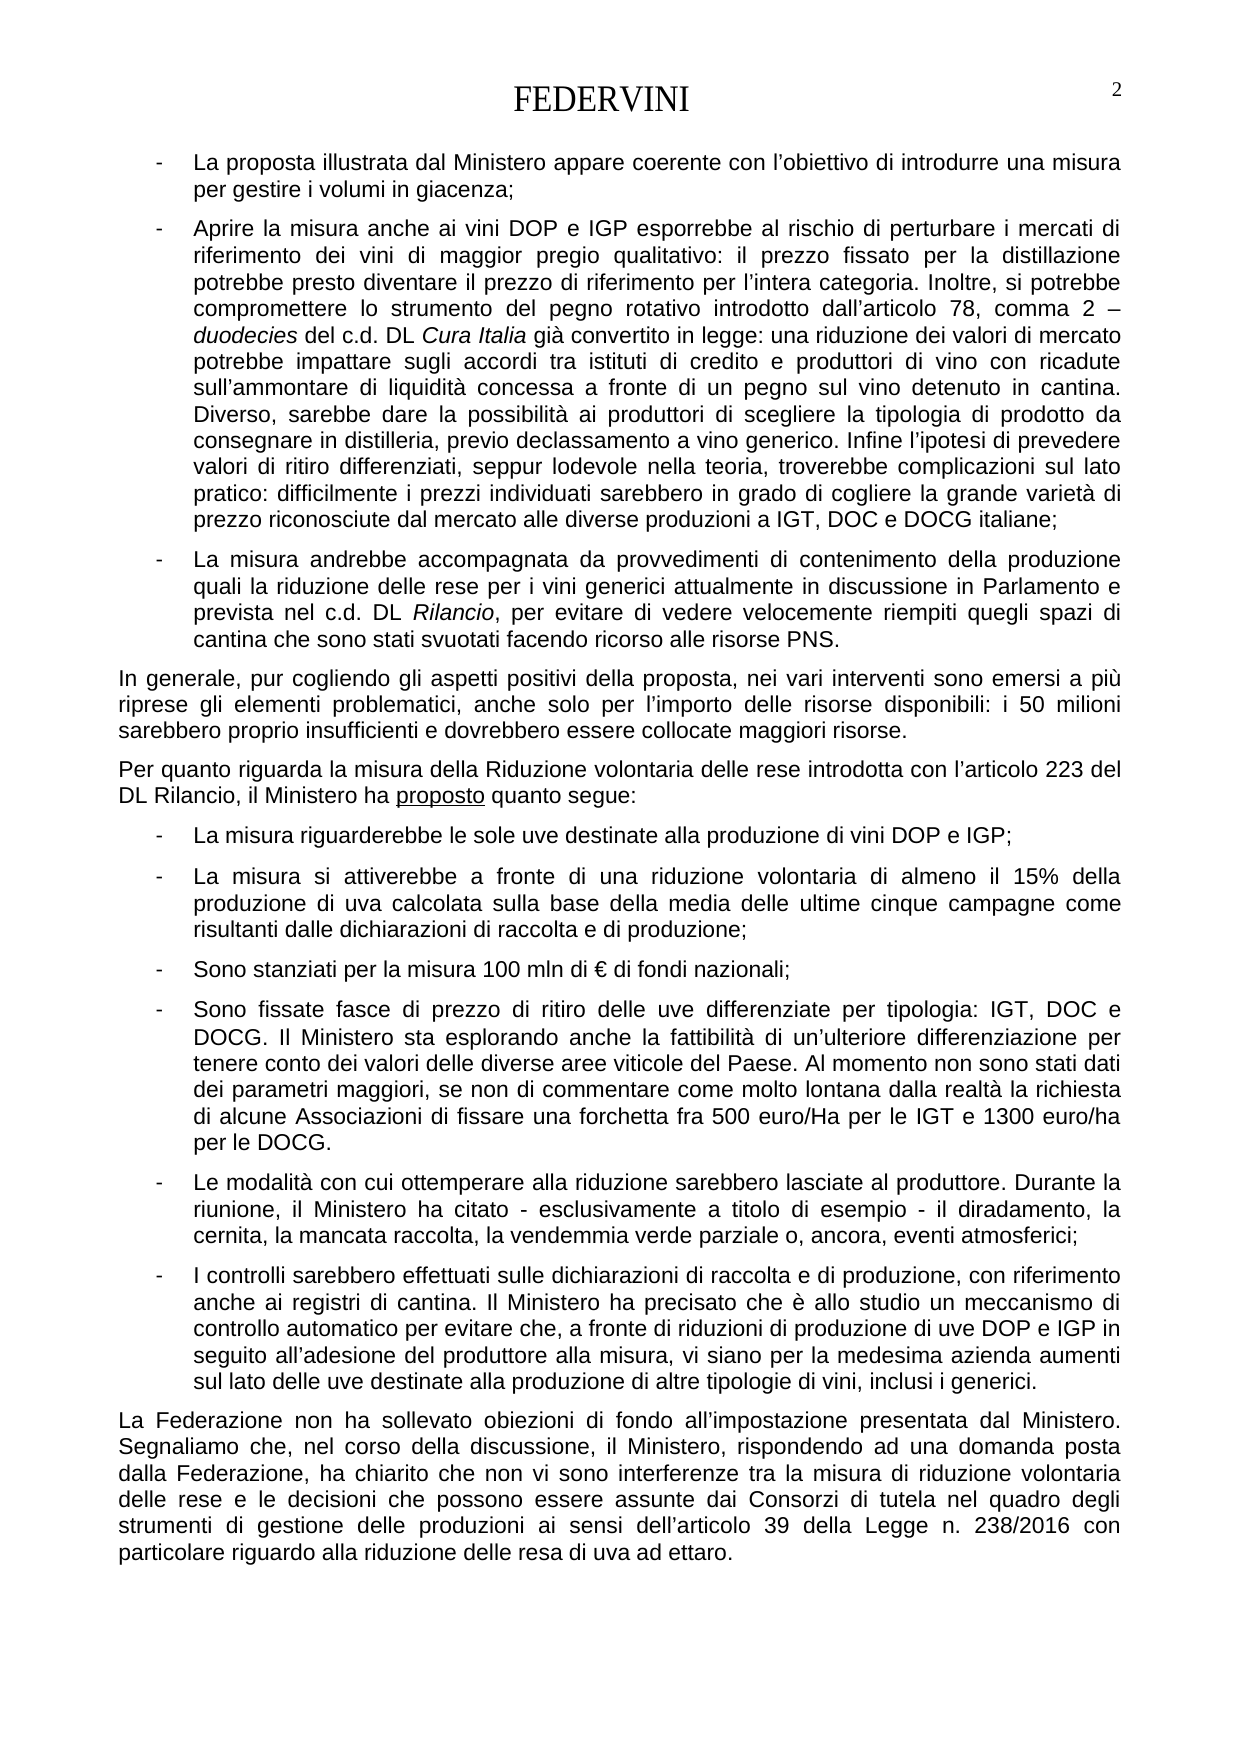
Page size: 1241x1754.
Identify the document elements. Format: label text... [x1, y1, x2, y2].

list Sono fissate fasce di prezzo di ritiro delle uve differenziate per tipologia: IGT, DOC e DOCG. Il Ministero sta esplorando anche la fattibilità di un’ulteriore differenziazione per tenere conto dei valori delle diverse aree viticole del Paese. Al momento non sono stati dati dei parametri maggiori, se non di commentare come molto lontana dalla realtà la richiesta di alcune Associazioni di fissare una forchetta fra 500 euro/Ha per le IGT e 1300 euro/ha per le DOCG. [156, 996, 1122, 1155]
list La proposta illustrata dal Ministero appare coerente con l’obiettivo di introdurre una misura per gestire i volumi in giacenza; [156, 148, 1122, 202]
text Per quanto riguarda la misura della Riduzione volontaria delle rese introdotta con l’articolo 223 del DL Rilancio, il Ministero ha proposto quanto segue: [118, 756, 1122, 809]
list Le modalità con cui ottemperare alla riduzione sarebbero lasciate al produttore. Durante la riunione, il Ministero ha citato - esclusivamente a titolo di esempio - il diradamento, la cernita, la mancata raccolta, la vendemmia verde parziale o, ancora, eventi atmosferici; [156, 1168, 1122, 1248]
text La Federazione non ha sollevato obiezioni di fondo all’impostazione presentata dal Ministero. Segnaliamo che, nel corso della discussione, il Ministero, rispondendo ad una domanda posta dalla Federazione, ha chiarito che non vi sono interferenze tra la misura di riduzione volontaria delle rese e le decisioni che possono essere assunte dai Consorzi di tutela nel quadro degli strumenti di gestione delle produzioni ai sensi dell’articolo 39 della Legge n. 238/2016 con particolare riguardo alla riduzione delle resa di uva ad ettaro. [118, 1407, 1122, 1565]
list La misura si attiverebbe a fronte di una riduzione volontaria di almeno il 15% della produzione di uva calcolata sulla base della media delle ultime cinque campagne come risultanti dalle dichiarazioni di raccolta e di produzione; [156, 862, 1122, 942]
text In generale, pur cogliendo gli aspetti positivi della proposta, nei vari interventi sono emersi a più riprese gli elementi problematici, anche solo per l’importo delle risorse disponibili: i 50 milioni sarebbero proprio insufficienti e dovrebbero essere collocate maggiori risorse. [118, 664, 1122, 743]
list La misura riguarderebbe le sole uve destinate alla produzione di vini DOP e IGP; [156, 821, 1122, 849]
list Aprire la misura anche ai vini DOP e IGP esporrebbe al rischio di perturbare i mercati di riferimento dei vini di maggior pregio qualitativo: il prezzo fissato per la distillazione potrebbe presto diventare il prezzo di riferimento per l’intera categoria. Inoltre, si potrebbe compromettere lo strumento del pegno rotativo introdotto dall’articolo 78, comma 2 – duodecies del c.d. DL Cura Italia già convertito in legge: una riduzione dei valori di mercato potrebbe impattare sugli accordi tra istituti di credito e produttori di vino con ricadute sull’ammontare di liquidità concessa a fronte di un pegno sul vino detenuto in cantina. Diverso, sarebbe dare la possibilità ai produttori di scegliere la tipologia di prodotto da consegnare in distilleria, previo declassamento a vino generico. Infine l’ipotesi di prevedere valori di ritiro differenziati, seppur lodevole nella teoria, troverebbe complicazioni sul lato pratico: difficilmente i prezzi individuati sarebbero in grado di cogliere la grande varietà di prezzo riconosciute dal mercato alle diverse produzioni a IGT, DOC e DOCG italiane; [156, 214, 1122, 532]
list Sono stanziati per la misura 100 mln di € di fondi nazionali; [156, 955, 1122, 983]
list La misura andrebbe accompagnata da provvedimenti di contenimento della produzione quali la riduzione delle rese per i vini generici attualmente in discussione in Parlamento e prevista nel c.d. DL Rilancio, per evitare di vedere velocemente riempiti quegli spazi di cantina che sono stati svuotati facendo ricorso alle risorse PNS. [156, 545, 1122, 652]
list I controlli sarebbero effettuati sulle dichiarazioni di raccolta e di produzione, con riferimento anche ai registri di cantina. Il Ministero ha precisato che è allo studio un meccanismo di controllo automatico per evitare che, a fronte di riduzioni di produzione di uve DOP e IGP in seguito all’adesione del produttore alla misura, vi siano per la medesima azienda aumenti sul lato delle uve destinate alla produzione di altre tipologie di vini, inclusi i generici. [156, 1261, 1122, 1394]
